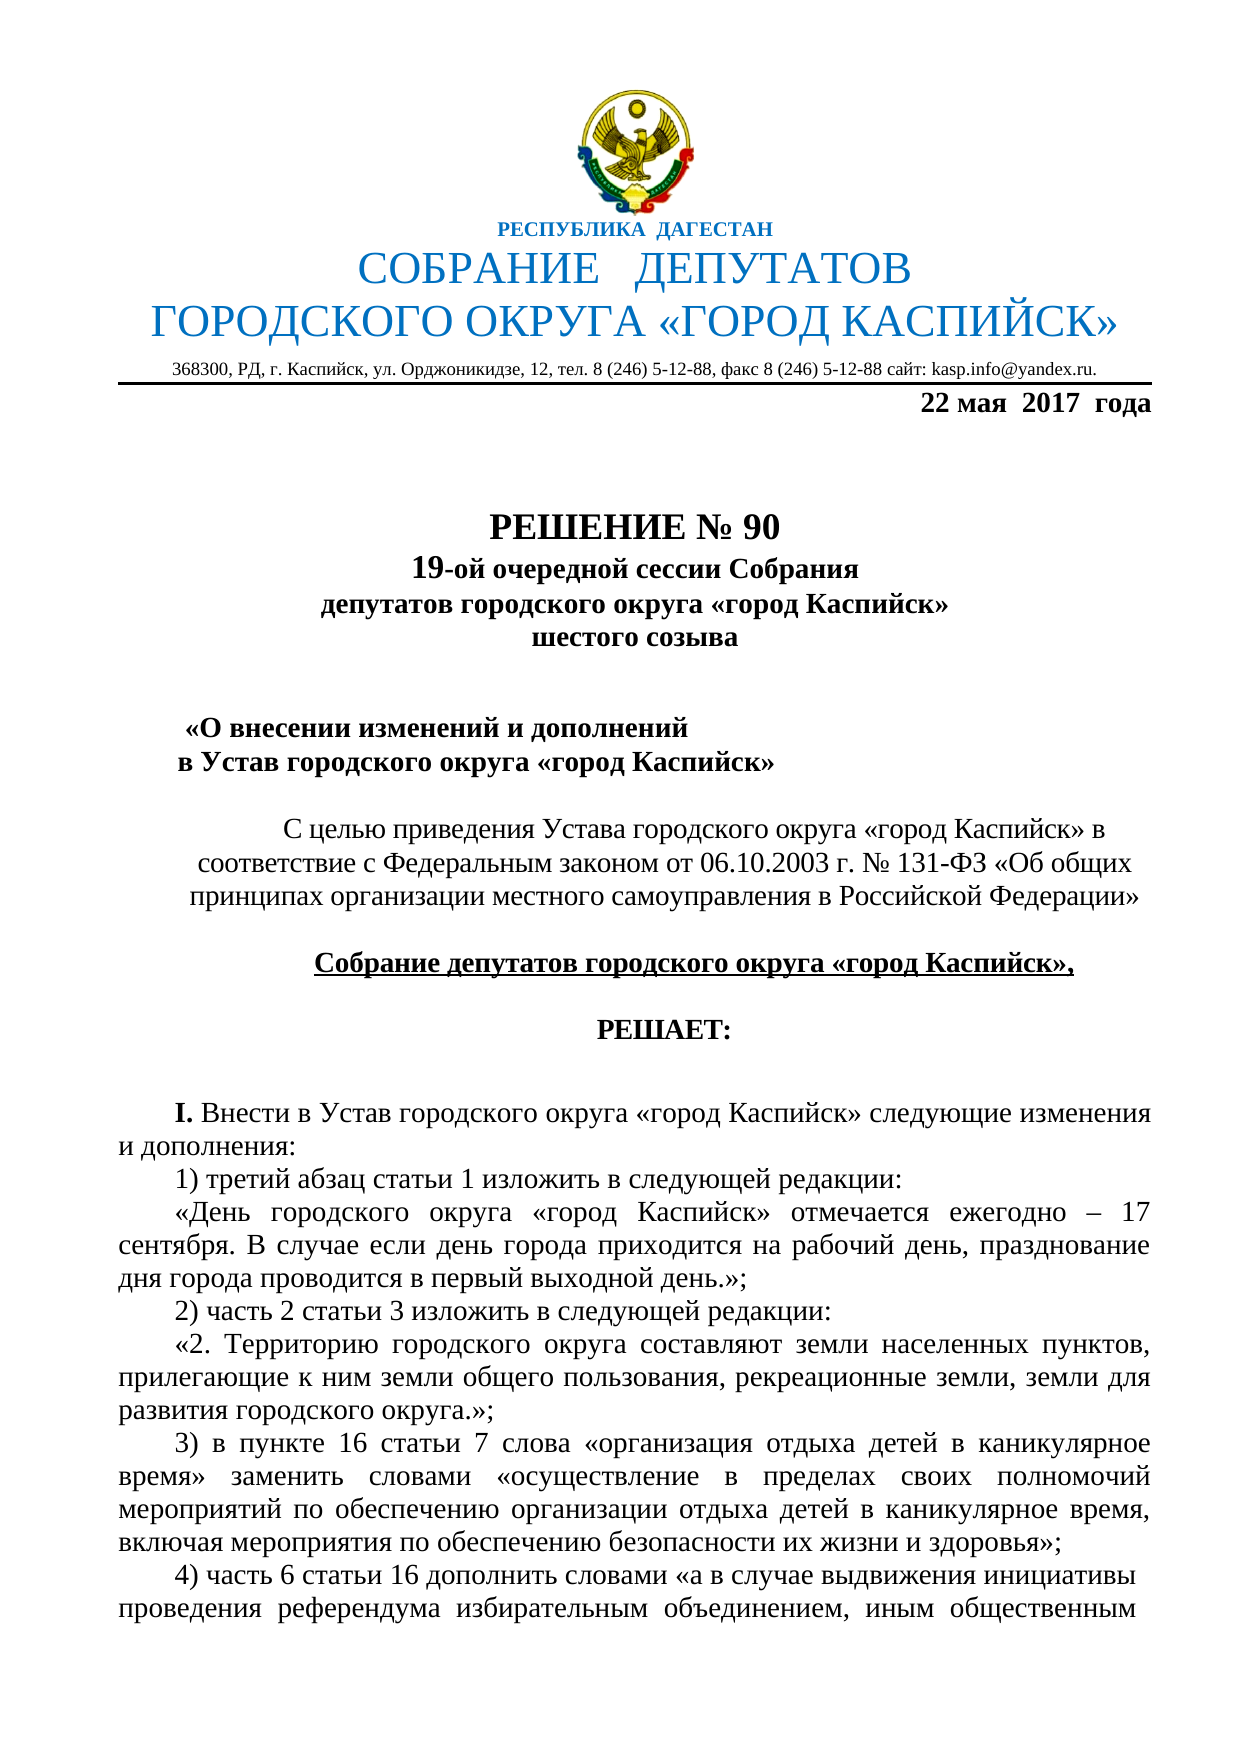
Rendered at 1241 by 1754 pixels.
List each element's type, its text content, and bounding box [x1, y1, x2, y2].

text I. Внести в Устав городского округа «город Каспийск» следующие изменения и дополнения: [118, 1096, 1152, 1162]
text РЕСПУБЛИКА ДАГЕСТАН [118, 216, 1152, 241]
text 2) часть 2 статьи 3 изложить в следующей редакции: [118, 1294, 1152, 1327]
text СОБРАНИЕ ДЕПУТАТОВ [118, 241, 1152, 293]
text депутатов городского округа «город Каспийск» [118, 586, 1152, 619]
text шестого созыва [118, 619, 1152, 653]
text 22 мая 2017 года [118, 385, 1152, 418]
text РЕШАЕТ: [177, 1012, 1152, 1046]
text «О внесении изменений и дополнений [177, 711, 1152, 744]
text 19-ой очередной сессии Собрания [118, 548, 1152, 586]
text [118, 1558, 1137, 1624]
text Собрание депутатов городского округа «город Каспийск», [177, 945, 1152, 979]
text 368300, РД, г. Каспийск, ул. Орджоникидзе, 12, тел. 8 (246) 5-12-88, факс 8 (246) 5-12-88 сайт: kasp.info@yandex.ru. [118, 358, 1152, 382]
text ГОРОДСКОГО ОКРУГА «ГОРОД КАСПИЙСК» [118, 293, 1152, 346]
text «2. Территорию городского округа составляют земли населенных пунктов, прилегающие к ним земли общего пользования, рекреационные земли, земли для развития городского округа.»; [118, 1327, 1152, 1426]
text «День городского округа «город Каспийск» отмечается ежегодно – 17 сентября. В случае если день города приходится на рабочий день, празднование дня города проводится в первый выходной день.»; [118, 1195, 1152, 1294]
text 1) третий абзац статьи 1 изложить в следующей редакции: [118, 1162, 1152, 1195]
text 3) в пункте 16 статьи 7 слова «организация отдыха детей в каникулярное время» заменить словами «осуществление в пределах своих полномочий мероприятий по обеспечению организации отдыха детей в каникулярное время, включая мероприятия по обеспечению безопасности их жизни и здоровья»; [118, 1426, 1152, 1558]
text РЕШЕНИЕ № 90 [118, 504, 1152, 548]
text в Устав городского округа «город Каспийск» [177, 744, 1152, 778]
text С целью приведения Устава городского округа «город Каспийск» в соответствие с Федеральным законом от 06.10.2003 г. № 131-ФЗ «Об общих принципах организации местного самоуправления в Российской Федерации» [177, 811, 1152, 912]
